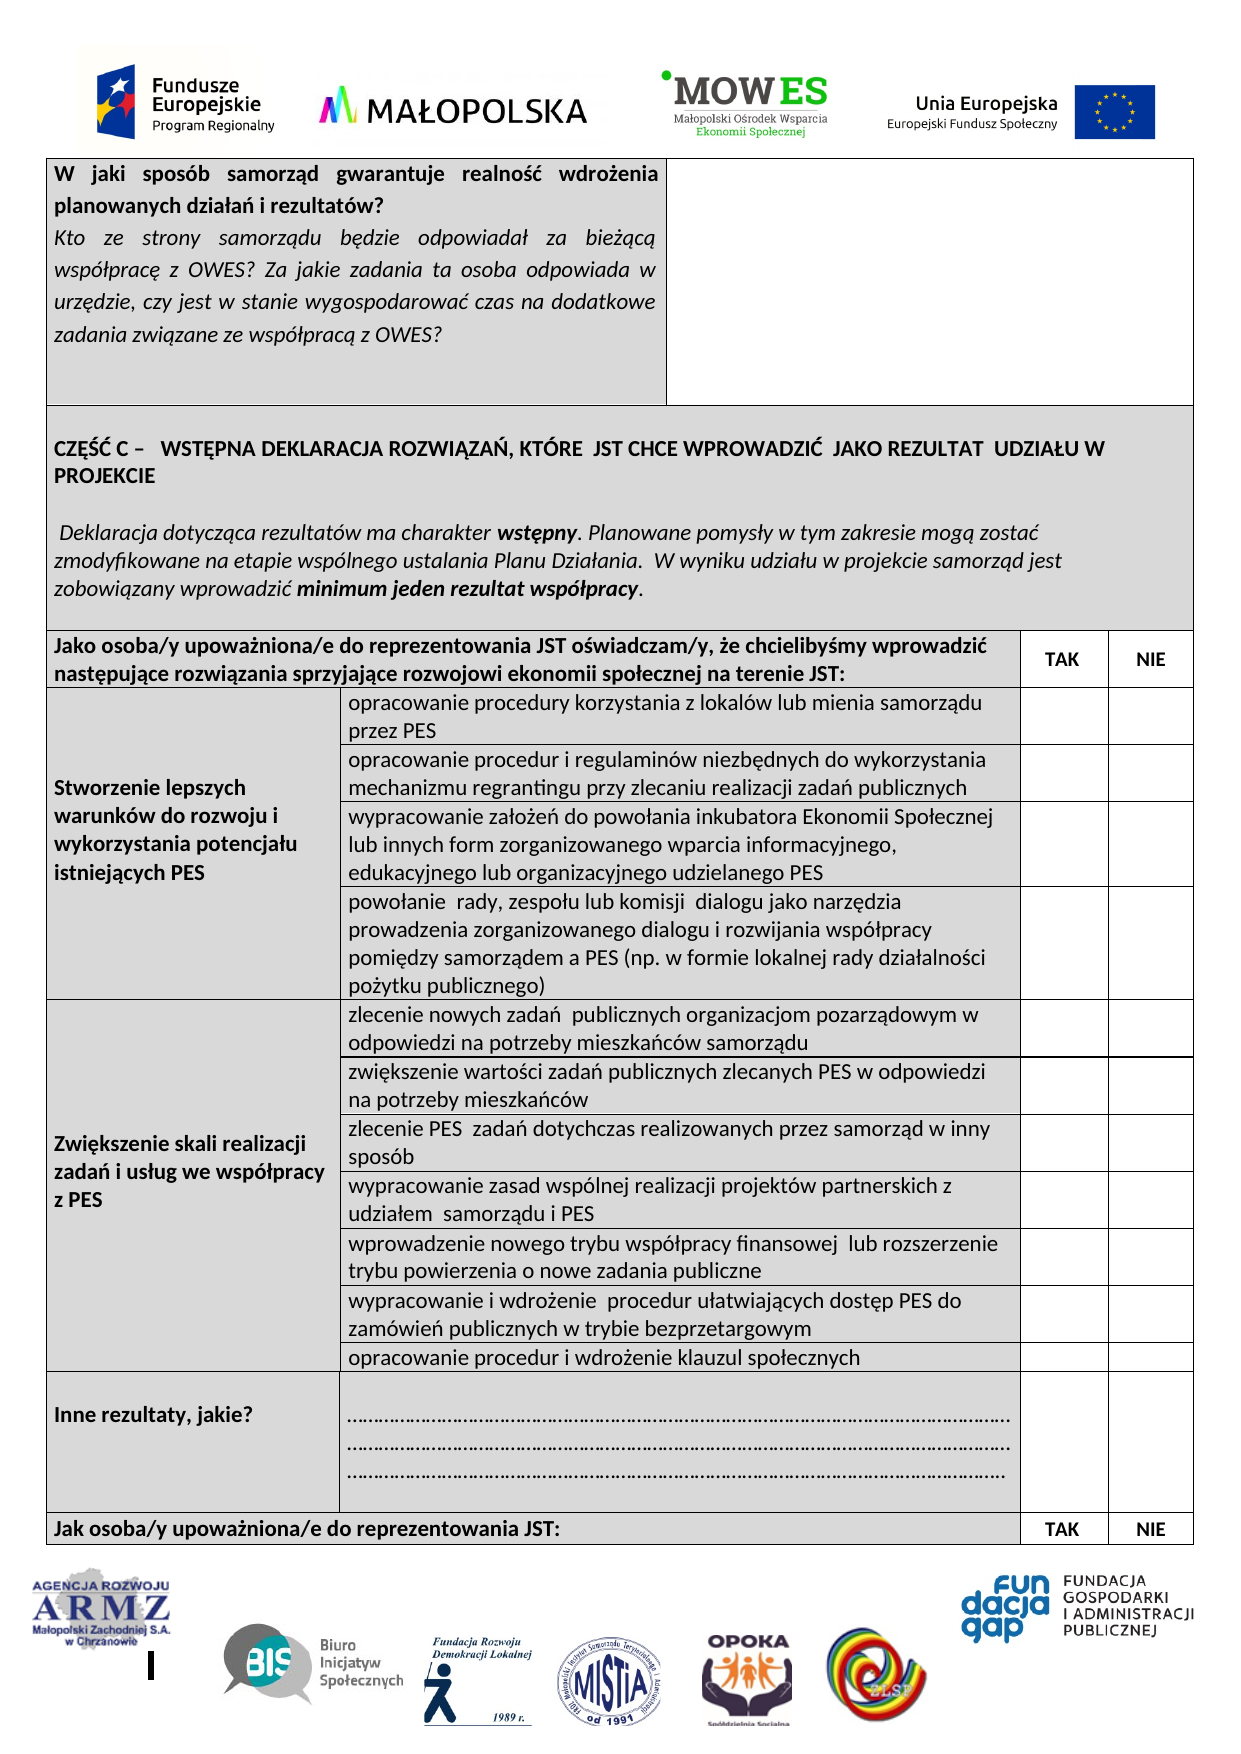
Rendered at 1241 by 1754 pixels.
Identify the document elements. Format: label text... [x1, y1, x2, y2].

table_cell W jaki sposób samorząd gwarantuje realność wdrożenia planowanych działań i rezultatów? Kto ze strony samorządu będzie odpowiadał za bieżącą współpracę z OWES? Za jakie zadania ta osoba odpowiada w urzędzie, czy jest w stanie wygospodarować czas na dodatkowe zadania związane ze współpracą z OWES? [47, 159, 666, 404]
table_cell …………………………………………………………………………………………………………………………………………………………………………………………………………………………………………………………………………………………………………………………………………….. [340, 1372, 1020, 1512]
table_cell NIE [1109, 631, 1193, 687]
table_cell wypracowanie zasad wspólnej realizacji projektów partnerskich z udziałem samorządu i PES [341, 1172, 1020, 1228]
table_cell [1109, 1229, 1193, 1285]
picture [26, 1567, 176, 1652]
table_cell [1021, 1058, 1108, 1113]
table_cell [1109, 1000, 1193, 1056]
picture [702, 1635, 792, 1726]
table_cell [1021, 1000, 1108, 1056]
table_cell zlecenie nowych zadań publicznych organizacjom pozarządowym w odpowiedzi na potrzeby mieszkańców samorządu [341, 1000, 1020, 1056]
picture [188, 1576, 660, 1754]
table_cell [1021, 1115, 1108, 1171]
table_cell [1109, 1058, 1193, 1113]
table_cell [1109, 1172, 1193, 1228]
table_cell [1109, 1115, 1193, 1171]
table_cell CZĘŚĆ C – WSTĘPNA DEKLARACJA ROZWIĄZAŃ, KTÓRE JST CHCE WPROWADZIĆ JAKO REZULTAT UDZIAŁU W PROJEKCIE Deklaracja dotycząca rezultatów ma charakter wstępny. Planowane pomysły w tym zakresie mogą zostać zmodyfikowane na etapie wspólnego ustalania Planu Działania. W wyniku udziału w projekcie samorząd jest zobowiązany wprowadzić minimum jeden rezultat współpracy. [47, 406, 1193, 630]
table_cell zlecenie PES zadań dotychczas realizowanych przez samorząd w inny sposób [341, 1115, 1020, 1171]
table_cell NIE [1109, 1513, 1193, 1544]
table_cell wypracowanie założeń do powołania inkubatora Ekonomii Społecznej lub innych form zorganizowanego wparcia informacyjnego, edukacyjnego lub organizacyjnego udzielanego PES [341, 802, 1020, 886]
picture [303, 57, 611, 156]
table_cell [1109, 802, 1193, 886]
table_cell [667, 159, 1193, 404]
table_cell Zwiększenie skali realizacji zadań i usług we współpracy z PES [47, 1000, 340, 1371]
table_cell wprowadzenie nowego trybu współpracy finansowej lub rozszerzenie trybu powierzenia o nowe zadania publiczne [341, 1229, 1020, 1285]
table_cell [1021, 887, 1108, 999]
table_cell zwiększenie wartości zadań publicznych zlecanych PES w odpowiedzi na potrzeby mieszkańców [341, 1058, 1020, 1113]
table_cell [1021, 1372, 1108, 1512]
table_cell TAK [1021, 631, 1108, 687]
table_cell powołanie rady, zespołu lub komisji dialogu jako narzędzia prowadzenia zorganizowanego dialogu i rozwijania współpracy pomiędzy samorządem a PES (np. w formie lokalnej rady działalności pożytku publicznego) [341, 887, 1020, 999]
table_cell opracowanie procedur i regulaminów niezbędnych do wykorzystania mechanizmu regrantingu przy zlecaniu realizacji zadań publicznych [341, 745, 1020, 801]
table_cell [1109, 688, 1193, 744]
picture [630, 37, 1173, 157]
table_cell [1021, 1286, 1108, 1342]
table_cell Jako osoba/y upoważniona/e do reprezentowania JST oświadczam/y, że chcielibyśmy wprowadzić następujące rozwiązania sprzyjające rozwojowi ekonomii społecznej na terenie JST: [47, 631, 1020, 687]
table_cell [1021, 1172, 1108, 1228]
table_cell [1021, 1229, 1108, 1285]
table_cell [1109, 1343, 1193, 1371]
picture [958, 1572, 1195, 1645]
table_cell opracowanie procedury korzystania z lokalów lub mienia samorządu przez PES [341, 688, 1020, 744]
table_cell Stworzenie lepszych warunków do rozwoju i wykorzystania potencjału istniejących PES [47, 688, 340, 999]
table_cell [1021, 745, 1108, 801]
table_cell [1021, 802, 1108, 886]
picture [819, 1625, 930, 1728]
table_cell [1021, 688, 1108, 744]
table_cell TAK [1021, 1513, 1108, 1544]
table_cell Inne rezultaty, jakie? [47, 1372, 339, 1512]
table_cell [1021, 1343, 1108, 1371]
table_cell [1109, 1286, 1193, 1342]
table_cell [1109, 1372, 1193, 1512]
table_cell Jak osoba/y upoważniona/e do reprezentowania JST: [47, 1513, 1020, 1544]
table_cell [1109, 887, 1193, 999]
table_cell opracowanie procedur i wdrożenie klauzul społecznych [341, 1343, 1020, 1371]
table_cell [1109, 745, 1193, 801]
table_cell wypracowanie i wdrożenie procedur ułatwiających dostęp PES do zamówień publicznych w trybie bezprzetargowym [341, 1286, 1020, 1342]
picture [78, 45, 293, 158]
